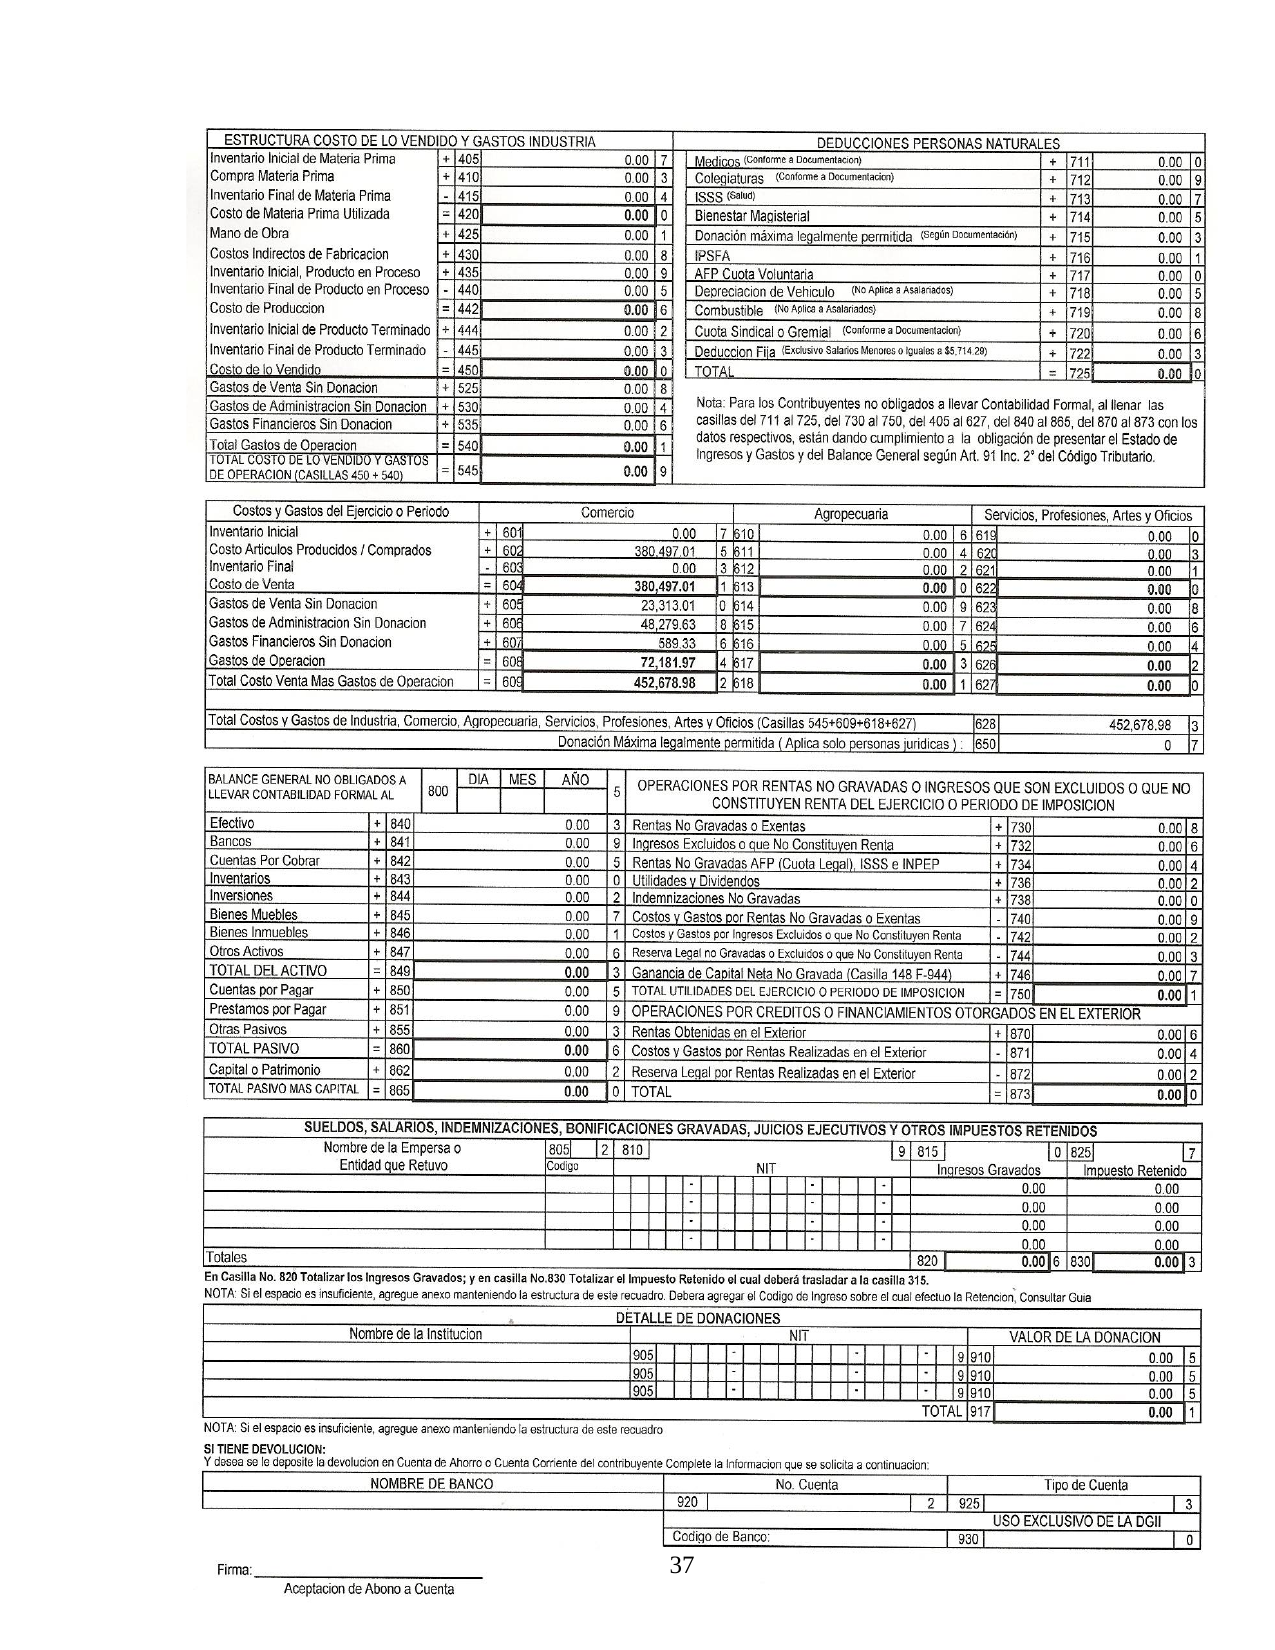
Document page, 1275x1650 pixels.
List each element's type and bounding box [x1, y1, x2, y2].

picture [186, 108, 1218, 1609]
